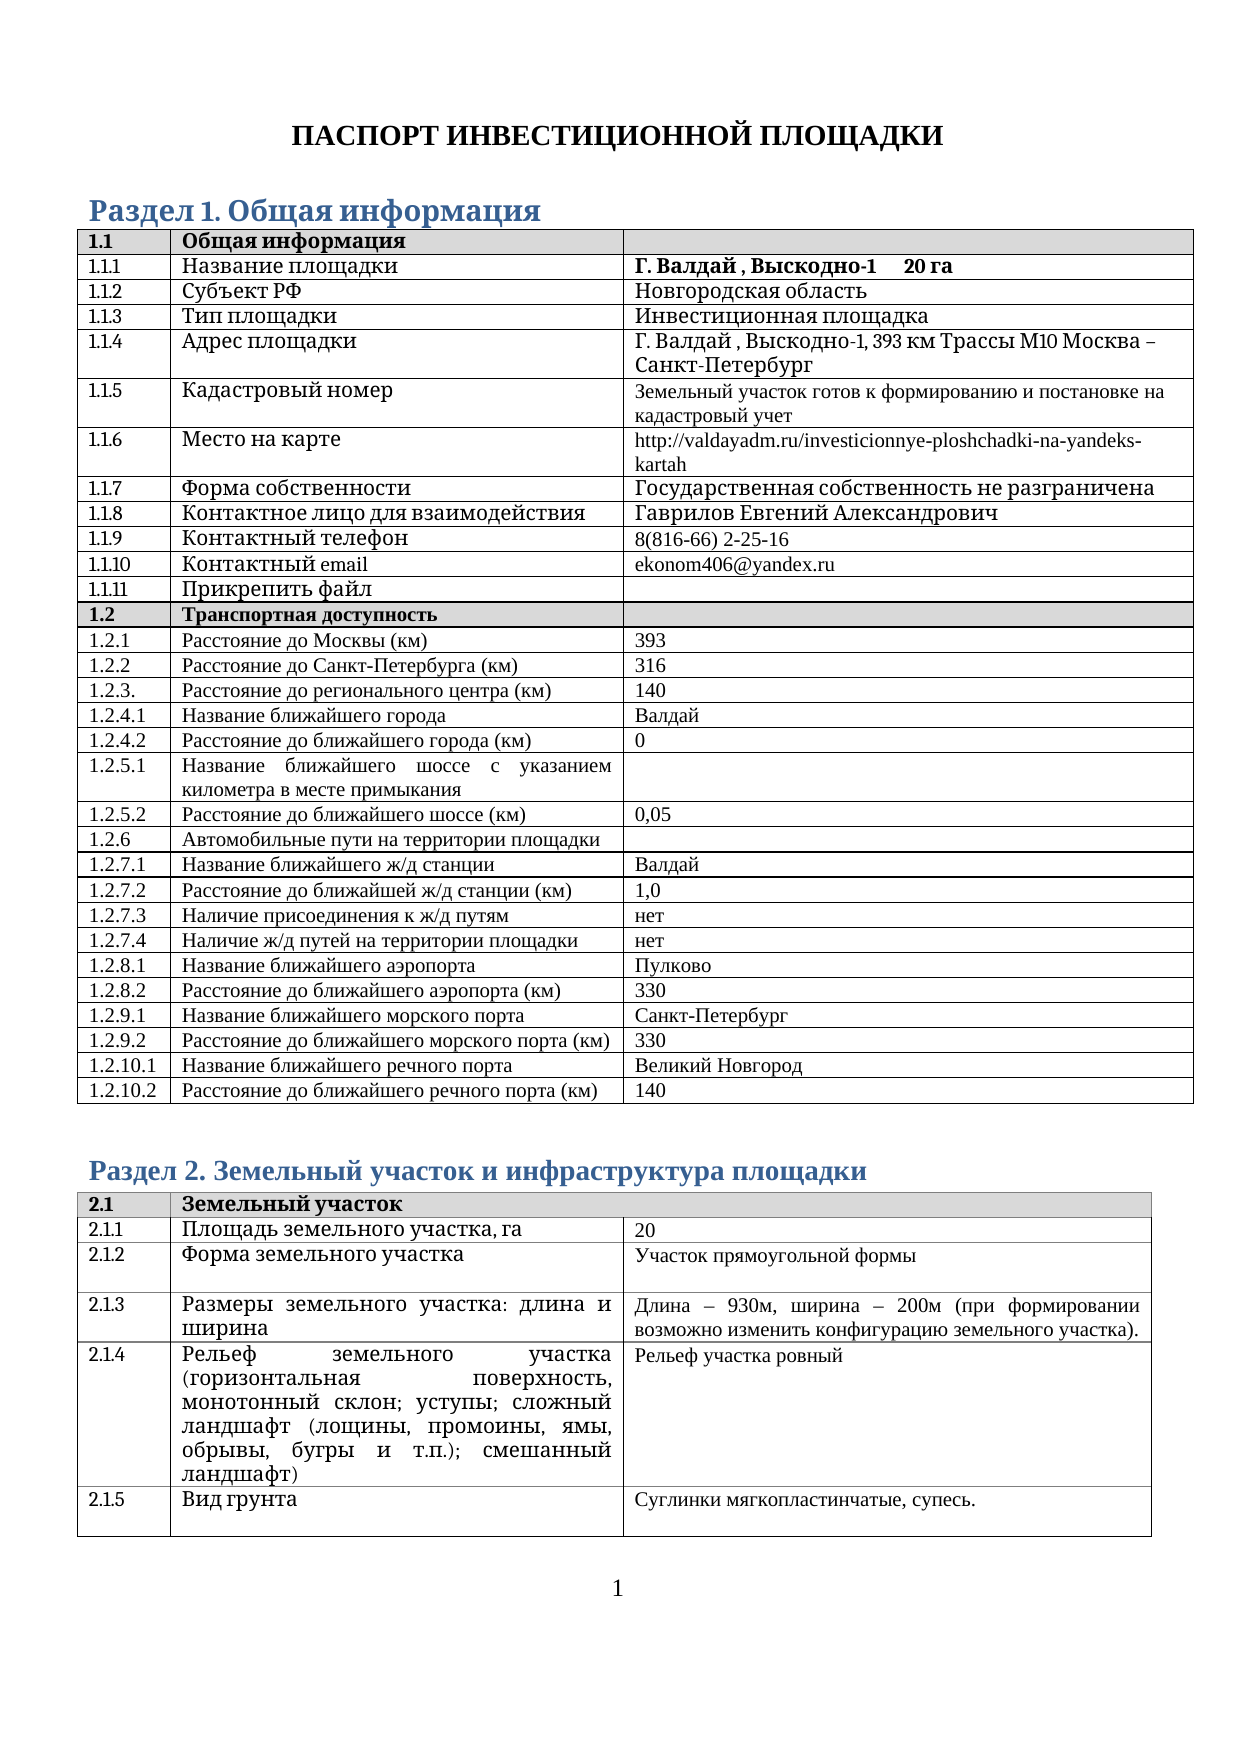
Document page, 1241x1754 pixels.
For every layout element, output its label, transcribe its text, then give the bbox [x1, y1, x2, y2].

table_cell 2.1.3 [78, 1293, 170, 1341]
table_cell 1.2.7.4 [78, 928, 170, 952]
table_cell 1.1.9 [78, 527, 170, 551]
table_cell 1.2.6 [78, 827, 170, 851]
table_cell Место на карте [171, 428, 623, 476]
table_cell Название ближайшего речного порта [171, 1053, 623, 1077]
table_cell Великий Новгород [624, 1053, 1193, 1077]
table_cell [624, 603, 1193, 626]
table_cell 316 [624, 653, 1193, 677]
table_cell Участок прямоугольной формы [624, 1243, 1151, 1292]
table_cell Наличие присоединения к ж/д путям [171, 903, 623, 927]
table_cell Суглинки мягкопластинчатые, супесь. [624, 1487, 1151, 1536]
text паспорт инвестиционной площадки [89, 118, 1147, 152]
table_cell Расстояние до ближайшего аэропорта (км) [171, 978, 623, 1002]
table_cell Размеры земельного участка: длина и ширина [171, 1293, 623, 1341]
table_header 2.1 [78, 1193, 170, 1217]
table_cell Вид грунта [171, 1487, 623, 1536]
table_cell 330 [624, 978, 1193, 1002]
table_cell Расстояние до ближайшего речного порта (км) [171, 1078, 623, 1102]
table_cell Г. Валдай , Выскодно-1 [624, 255, 1193, 279]
table_cell 1.1.6 [78, 428, 170, 476]
table_cell 1.2.4.2 [78, 728, 170, 752]
table_cell Название ближайшего шоссе с указанием километра в месте примыкания [171, 753, 623, 801]
table_cell 393 [624, 628, 1193, 652]
table_cell Г. Валдай , Выскодно-1, Трассы М10 Москва –Санкт-Петербург [624, 330, 1193, 378]
table_cell Гаврилов Евгений Александрович [624, 502, 1193, 526]
table_cell 140 [624, 678, 1193, 702]
table_cell Название ближайшего аэропорта [171, 953, 623, 977]
table_cell Наличие ж/д путей на территории площадки [171, 928, 623, 952]
table_cell 1.2.5.1 [78, 753, 170, 801]
table_cell 1.2.4.1 [78, 703, 170, 727]
table_cell Название ближайшего морского порта [171, 1003, 623, 1027]
table_cell ekonom406@yandex.ru [624, 552, 1193, 576]
table_cell Название ближайшего ж/д станции [171, 853, 623, 876]
table_cell 1.2.7.3 [78, 903, 170, 927]
table_cell Валдай [624, 853, 1193, 876]
table_cell 2.1.1 [78, 1218, 170, 1242]
table_cell Контактный email [171, 552, 623, 576]
table_cell [624, 827, 1193, 851]
subtitle Раздел 1. Общая информация [89, 195, 1147, 229]
table_cell http://valdayadm.ru/investicionnye-ploshchadki-na-yandeks-kartah [624, 428, 1193, 476]
subtitle Раздел 2. Земельный участок и инфраструктура площадки [89, 1153, 1147, 1187]
table_cell Земельный участок готов к формированию и постановке на кадастровый учет [624, 379, 1193, 427]
table_cell Название ближайшего города [171, 703, 623, 727]
table_cell 0 [624, 728, 1193, 752]
table_header Земельный участок [171, 1193, 1151, 1217]
table_cell [624, 753, 1193, 801]
table_cell Государственная собственность не разграничена [624, 477, 1193, 501]
table_cell 1.1.7 [78, 477, 170, 501]
table_cell 1.1.1 [78, 255, 170, 279]
table_cell Длина – 930м, ширина – 200м (при формировании возможно изменить конфигурацию земельного участка). [624, 1293, 1151, 1341]
table_cell 1.2.7.2 [78, 878, 170, 902]
table_cell 1.2.2 [78, 653, 170, 677]
table_cell Валдай [624, 703, 1193, 727]
table_cell Тип площадки [171, 305, 623, 329]
table_cell Расстояние до Санкт-Петербурга (км) [171, 653, 623, 677]
table_cell [624, 577, 1193, 601]
table_cell 1.1.2 [78, 280, 170, 304]
table_cell Автомобильные пути на территории площадки [171, 827, 623, 851]
table_cell Рельеф участка ровный [624, 1343, 1151, 1486]
table_cell 140 [624, 1078, 1193, 1102]
table_cell Контактный телефон [171, 527, 623, 551]
table_cell Прикрепить файл [171, 577, 623, 601]
table_cell Расстояние до регионального центра (км) [171, 678, 623, 702]
table_cell 1.1.10 [78, 552, 170, 576]
table_cell 1.2 [78, 603, 170, 626]
table_cell 8(816-66) 2-25-16 [624, 527, 1193, 551]
table_cell 20 [624, 1218, 1151, 1242]
table_cell 2.1.5 [78, 1487, 170, 1536]
table_cell 1.2.7.1 [78, 853, 170, 876]
table_cell 1.2.3. [78, 678, 170, 702]
table_cell 1.1.5 [78, 379, 170, 427]
table_cell 1.2.9.2 [78, 1028, 170, 1052]
table_cell 1.1.4 [78, 330, 170, 378]
table_cell Расстояние до ближайшего города (км) [171, 728, 623, 752]
table_cell Расстояние до ближайшего шоссе (км) [171, 802, 623, 826]
table_cell Расстояние до ближайшего морского порта (км) [171, 1028, 623, 1052]
table_cell 0,05 [624, 802, 1193, 826]
table_cell 1.2.9.1 [78, 1003, 170, 1027]
table_cell 330 [624, 1028, 1193, 1052]
table_cell Санкт-Петербург [624, 1003, 1193, 1027]
table_cell 1.1.3 [78, 305, 170, 329]
table_header Общая информация [171, 230, 623, 254]
table_cell Расстояние до ближайшей ж/д станции (км) [171, 878, 623, 902]
table_cell 1.2.8.1 [78, 953, 170, 977]
table_cell Название площадки [171, 255, 623, 279]
table_header [624, 230, 1193, 254]
table_cell 2.1.2 [78, 1243, 170, 1292]
table_cell 1.2.1 [78, 628, 170, 652]
table_cell Инвестиционная площадка [624, 305, 1193, 329]
table_cell 1.2.8.2 [78, 978, 170, 1002]
table_cell 1.2.5.2 [78, 802, 170, 826]
table_header 1.1 [78, 230, 170, 254]
table_cell 2.1.4 [78, 1343, 170, 1486]
table_cell Расстояние до Москвы (км) [171, 628, 623, 652]
table_cell Рельеф земельного участка (горизонтальная поверхность, монотонный склон; уступы; сложный ландшафт (лощины, промоины, ямы, обрывы, бугры и т.п.); смешанный ландшафт) [171, 1343, 623, 1486]
table_cell 1.2.10.2 [78, 1078, 170, 1102]
table_cell 1.1.11 [78, 577, 170, 601]
table_cell Форма собственности [171, 477, 623, 501]
table_cell 1.1.8 [78, 502, 170, 526]
table_cell нет [624, 928, 1193, 952]
table_cell Адрес площадки [171, 330, 623, 378]
table_cell Площадь земельного участка, га [171, 1218, 623, 1242]
table_cell Контактное лицо для взаимодействия [171, 502, 623, 526]
table_cell Форма земельного участка [171, 1243, 623, 1292]
table_cell Кадастровый номер [171, 379, 623, 427]
table_cell нет [624, 903, 1193, 927]
table_cell Субъект РФ [171, 280, 623, 304]
table_cell Транспортная доступность [171, 603, 623, 626]
table_cell 1.2.10.1 [78, 1053, 170, 1077]
table_cell 1,0 [624, 878, 1193, 902]
table_cell Новгородская область [624, 280, 1193, 304]
table_cell Пулково [624, 953, 1193, 977]
